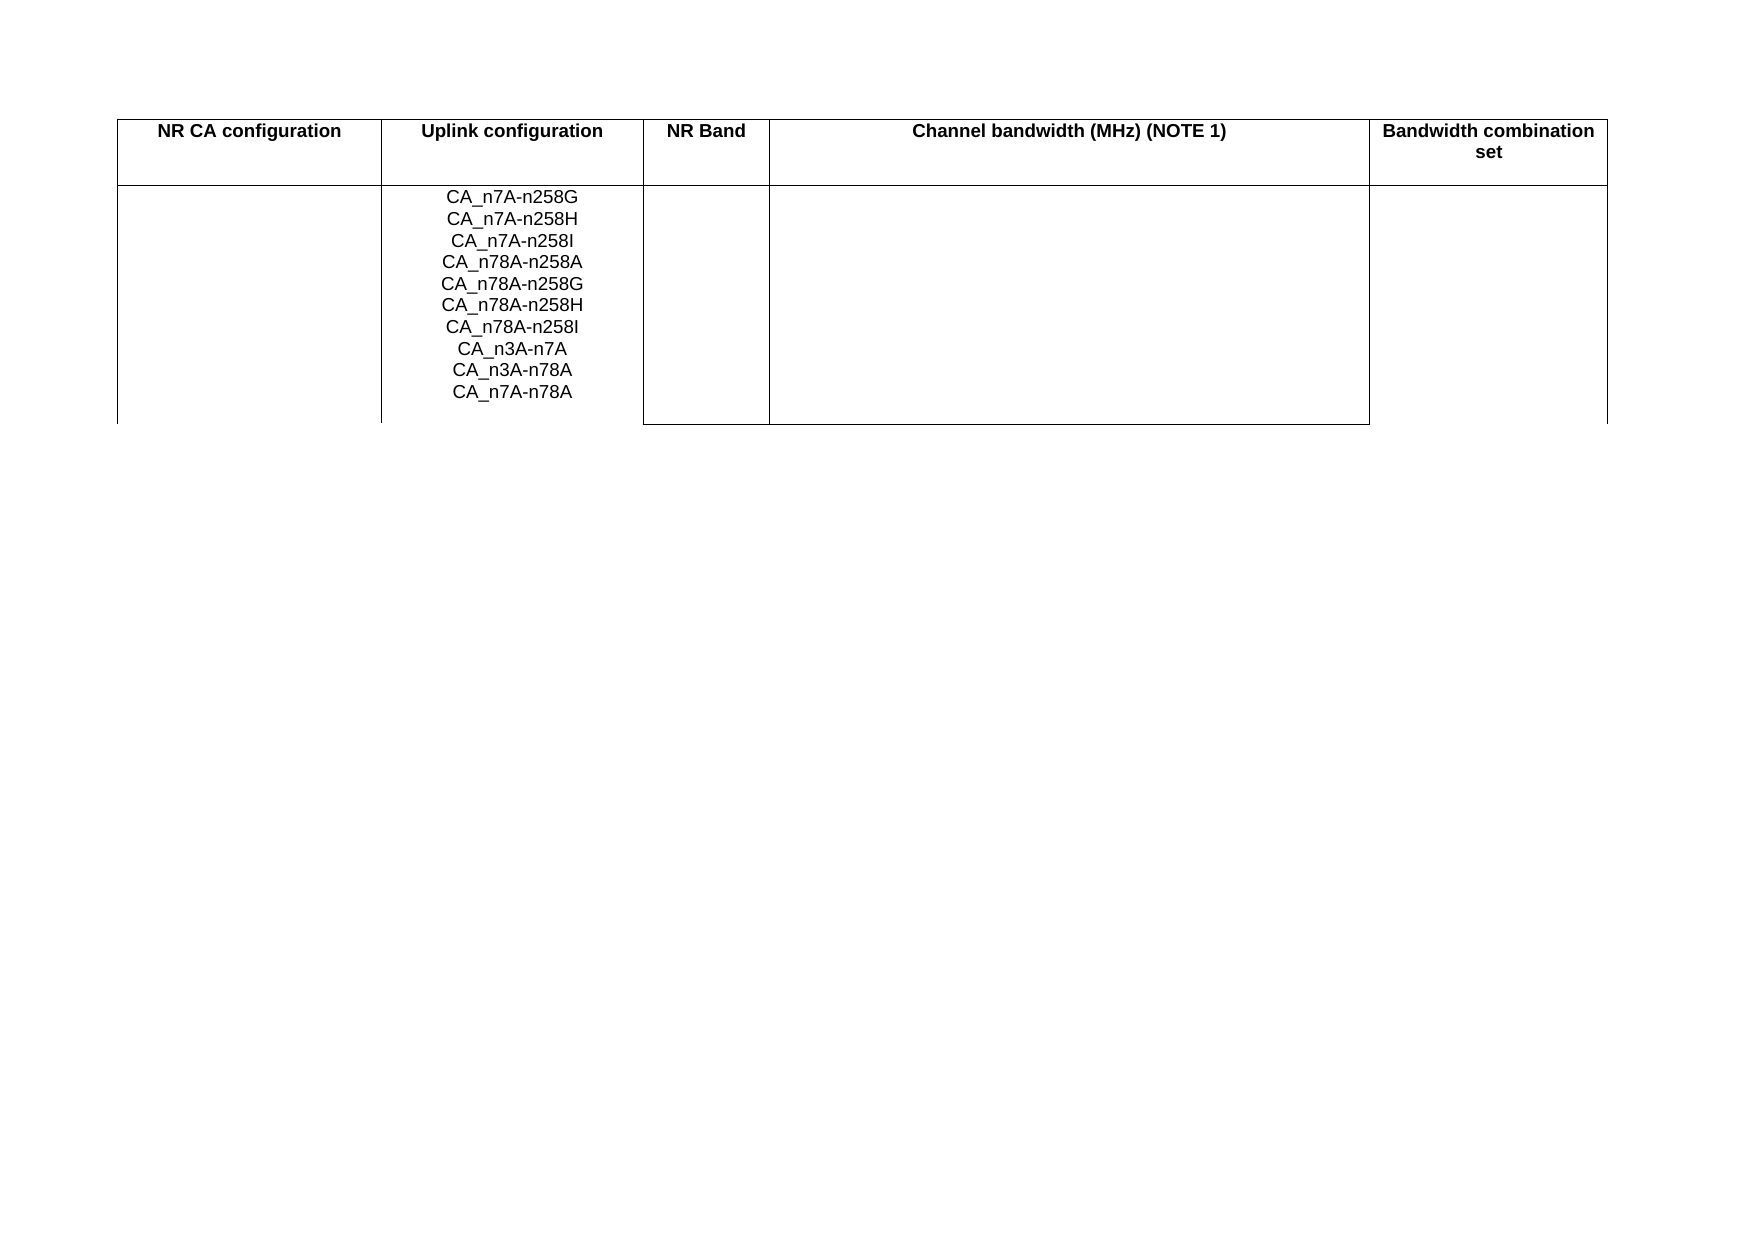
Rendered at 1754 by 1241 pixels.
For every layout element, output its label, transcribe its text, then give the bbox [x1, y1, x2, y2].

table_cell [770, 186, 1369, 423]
table_cell [118, 163, 381, 185]
table_header NR CA configuration [118, 120, 381, 163]
table_header Bandwidth combination set [1370, 120, 1607, 163]
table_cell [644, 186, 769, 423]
table_cell [1370, 163, 1607, 185]
table_cell [644, 163, 769, 185]
table_header Uplink configuration [382, 120, 643, 163]
table_header Channel bandwidth (MHz) (NOTE 1) [770, 120, 1369, 185]
table_cell [382, 163, 643, 185]
table_header NR Band [644, 120, 769, 163]
